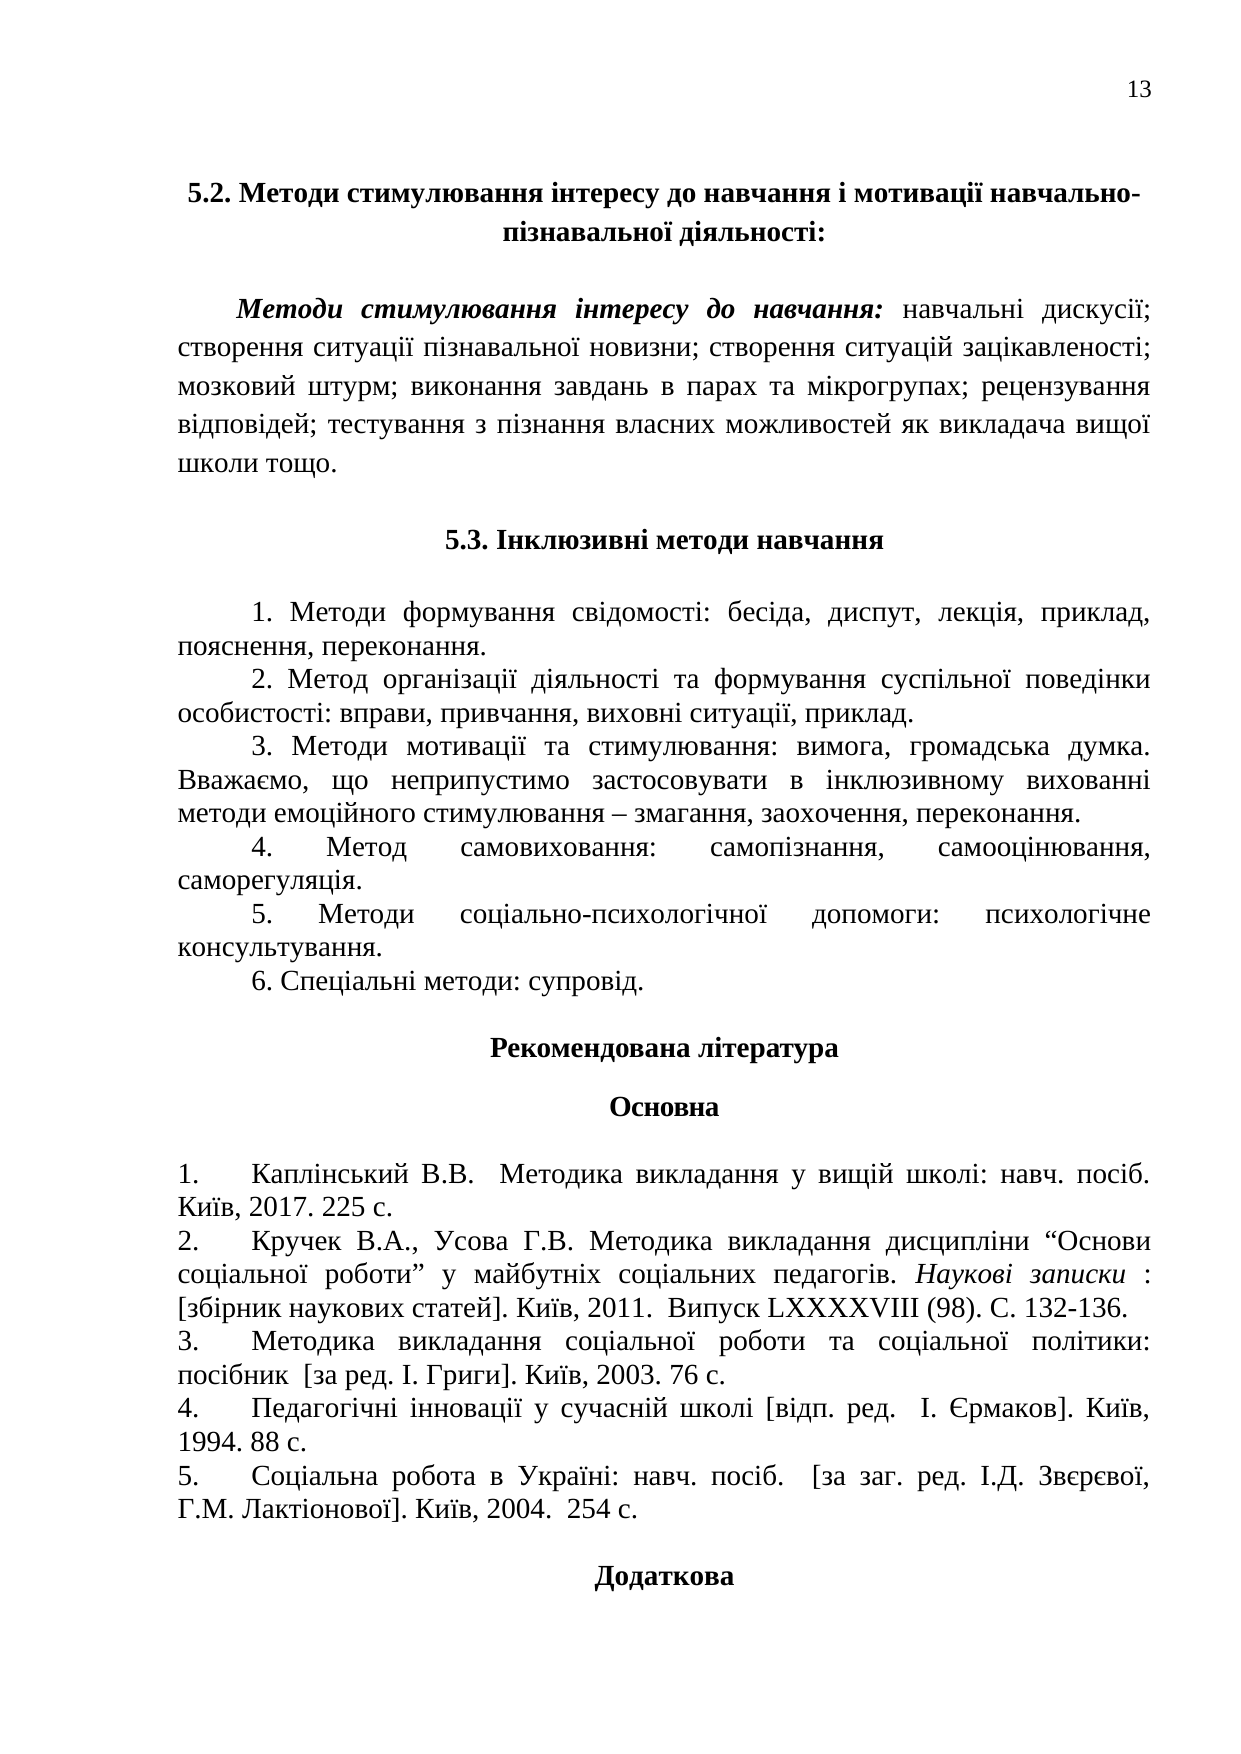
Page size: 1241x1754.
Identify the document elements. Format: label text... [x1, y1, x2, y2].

list Педагогічні інновації у сучасній школі [відп. ред. І. Єрмаков]. Київ, 1994. 88 с. [177, 1391, 1152, 1458]
text 3. Методи мотивації та стимулювання: вимога, громадська думка. Вважаємо, що неприпустимо застосовувати в інклюзивному вихованні методи емоційного стимулювання – змагання, заохочення, переконання. [177, 728, 1152, 829]
text 5.2. Методи стимулювання інтересу до навчання і мотивації навчально-пізнавальної діяльності: [177, 175, 1152, 247]
subtitle Рекомендована література [177, 1030, 1152, 1064]
text 4. Метод самовиховання: самопізнання, самооцінювання, саморегуляція. [177, 829, 1152, 896]
text Додаткова [177, 1558, 1152, 1592]
text Основна [177, 1089, 1152, 1122]
text 5.3. Інклюзивні методи навчання [177, 522, 1152, 556]
text 6. Спеціальні методи: супровід. [177, 963, 1152, 997]
text 5. Методи соціально-психологічної допомоги: психологічне консультування. [177, 896, 1152, 963]
list Каплінський В.В. Методика викладання у вищій школі: навч. посіб. Київ, 2017. 225 с. [177, 1156, 1152, 1223]
text 2. Метод організації діяльності та формування суспільної поведінки особистості: вправи, привчання, виховні ситуації, приклад. [177, 661, 1152, 728]
list Кручек В.А., Усова Г.В. Методика викладання дисципліни “Основи соціальної роботи” у майбутніх соціальних педагогів. Наукові записки : [збірник наукових статей]. Київ, 2011. Випуск LXХХХVІІІ (98). С. 132-136. [177, 1223, 1152, 1323]
text Методи стимулювання інтересу до навчання: навчальні дискусії; створення ситуації пізнавальної новизни; створення ситуацій зацікавленості; мозковий штурм; виконання завдань в парах та мікрогрупах; рецензування відповідей; тестування з пізнання власних можливостей як викладача вищої школи тощо. [177, 291, 1152, 478]
list Соціальна робота в Україні: навч. посіб. [за заг. ред. І.Д. Звєрєвої, Г.М. Лактіонової]. Київ, 2004. 254 с. [177, 1458, 1152, 1525]
text 1. Методи формування свідомості: бесіда, диспут, лекція, приклад, пояснення, переконання. [177, 594, 1152, 661]
list Методика викладання соціальної роботи та соціальної політики: посібник [за ред. І. Григи]. Київ, 2003. 76 с. [177, 1323, 1152, 1391]
